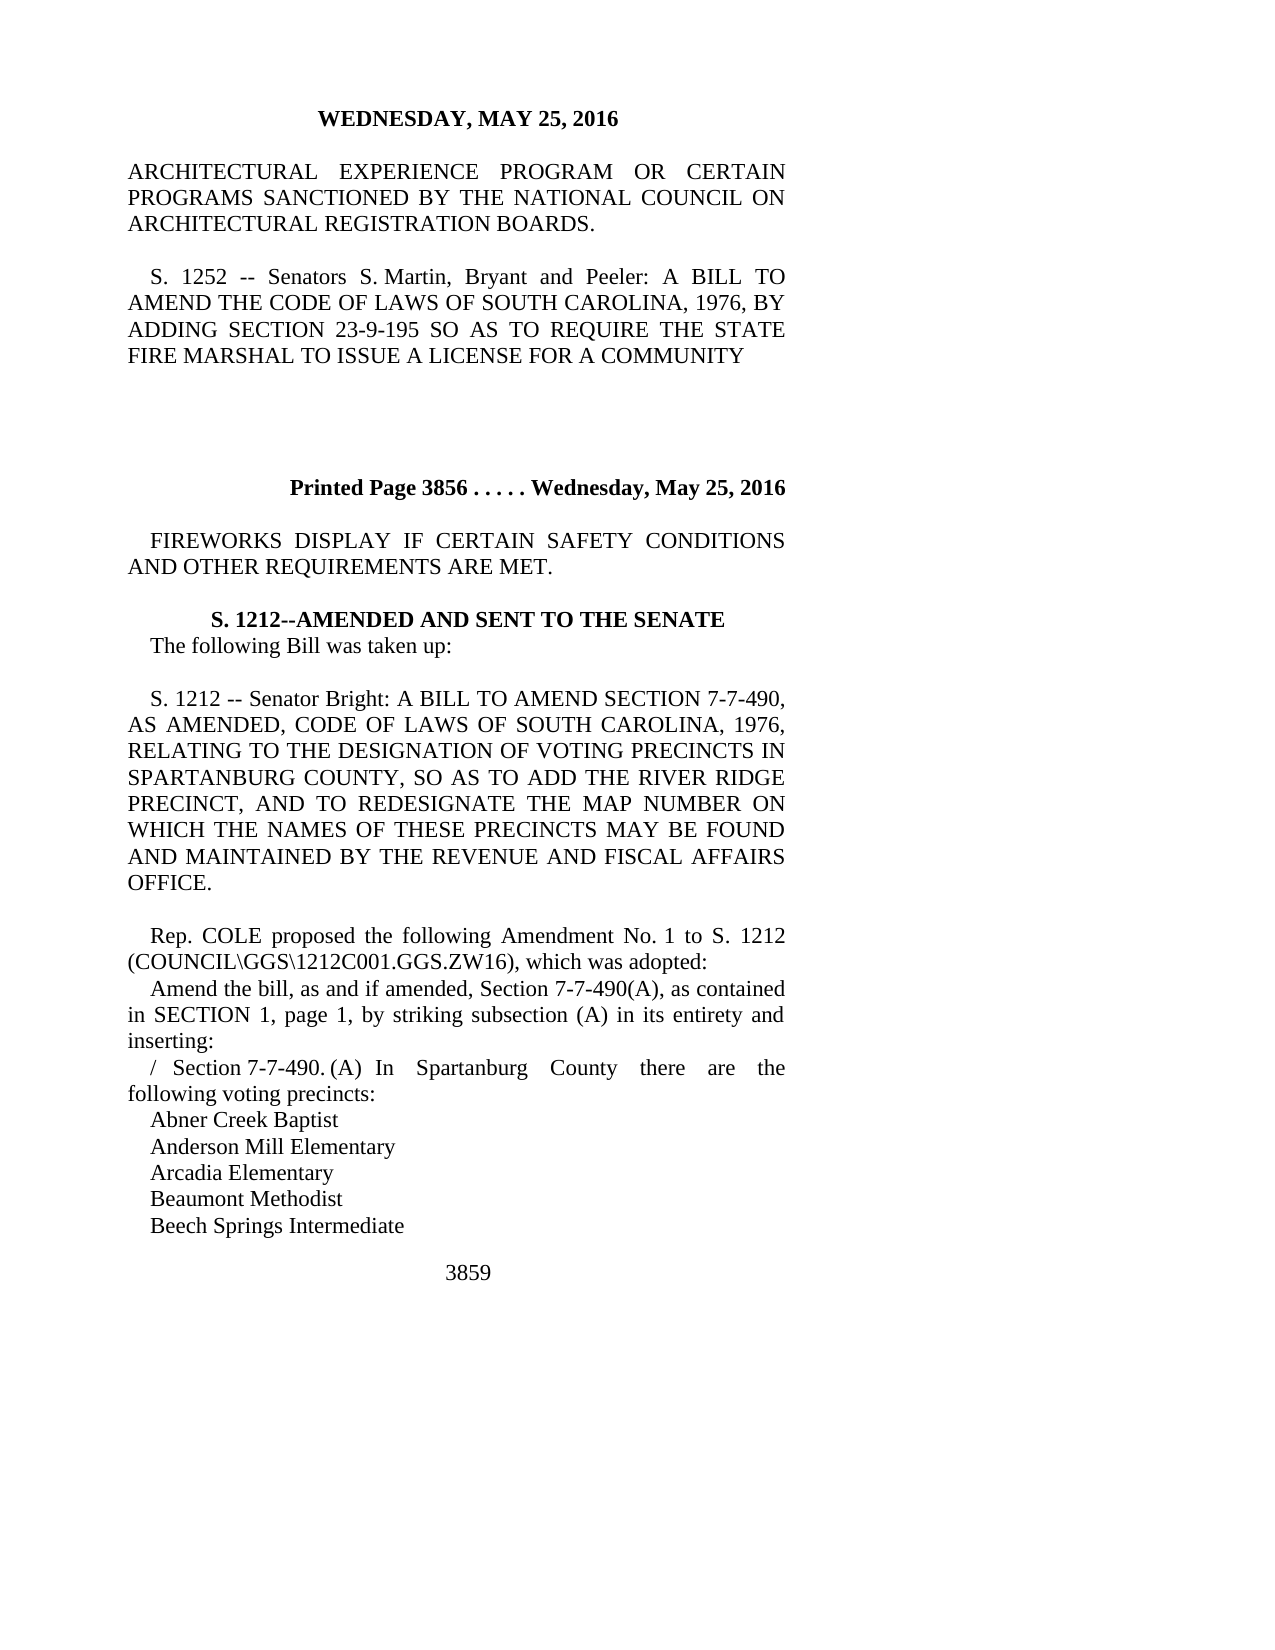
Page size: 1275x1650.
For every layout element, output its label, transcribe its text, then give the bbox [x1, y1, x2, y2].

text S. 1252 -- Senators S. Martin, Bryant and Peeler: A BILL TO AMEND THE CODE OF LAWS OF SOUTH CAROLINA, 1976, BY ADDING SECTION 23-9-195 SO AS TO REQUIRE THE STATE FIRE MARSHAL TO ISSUE A LICENSE FOR A COMMUNITY [127, 263, 786, 368]
text Printed Page 3856 . . . . . Wednesday, May 25, 2016 [127, 474, 786, 500]
text Anderson Mill Elementary [127, 1133, 786, 1159]
text S. 1212 -- Senator Bright: A BILL TO AMEND SECTION 7-7-490, AS AMENDED, CODE OF LAWS OF SOUTH CAROLINA, 1976, RELATING TO THE DESIGNATION OF VOTING PRECINCTS IN SPARTANBURG COUNTY, SO AS TO ADD THE RIVER RIDGE PRECINCT, AND TO REDESIGNATE THE MAP NUMBER ON WHICH THE NAMES OF THESE PRECINCTS MAY BE FOUND AND MAINTAINED BY THE REVENUE AND FISCAL AFFAIRS OFFICE. [127, 685, 786, 896]
text S. 1212--AMENDED AND SENT TO THE SENATE [127, 606, 786, 632]
text Arcadia Elementary [127, 1159, 786, 1186]
text FIREWORKS DISPLAY IF CERTAIN SAFETY CONDITIONS AND OTHER REQUIREMENTS ARE MET. [127, 527, 786, 579]
text The following Bill was taken up: [127, 632, 786, 658]
text Rep. COLE proposed the following Amendment No. 1 to S. 1212 (COUNCIL\GGS\1212C001.GGS.ZW16), which was adopted: [127, 922, 786, 975]
text Beech Springs Intermediate [127, 1212, 786, 1238]
text Amend the bill, as and if amended, Section 7-7-490(A), as contained in SECTION 1, page 1, by striking subsection (A) in its entirety and inserting: [127, 975, 786, 1054]
text / Section 7-7-490. (A) In Spartanburg County there are the following voting precincts: [127, 1054, 786, 1106]
text Beaumont Methodist [127, 1186, 786, 1212]
text Abner Creek Baptist [127, 1106, 786, 1133]
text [127, 158, 786, 237]
